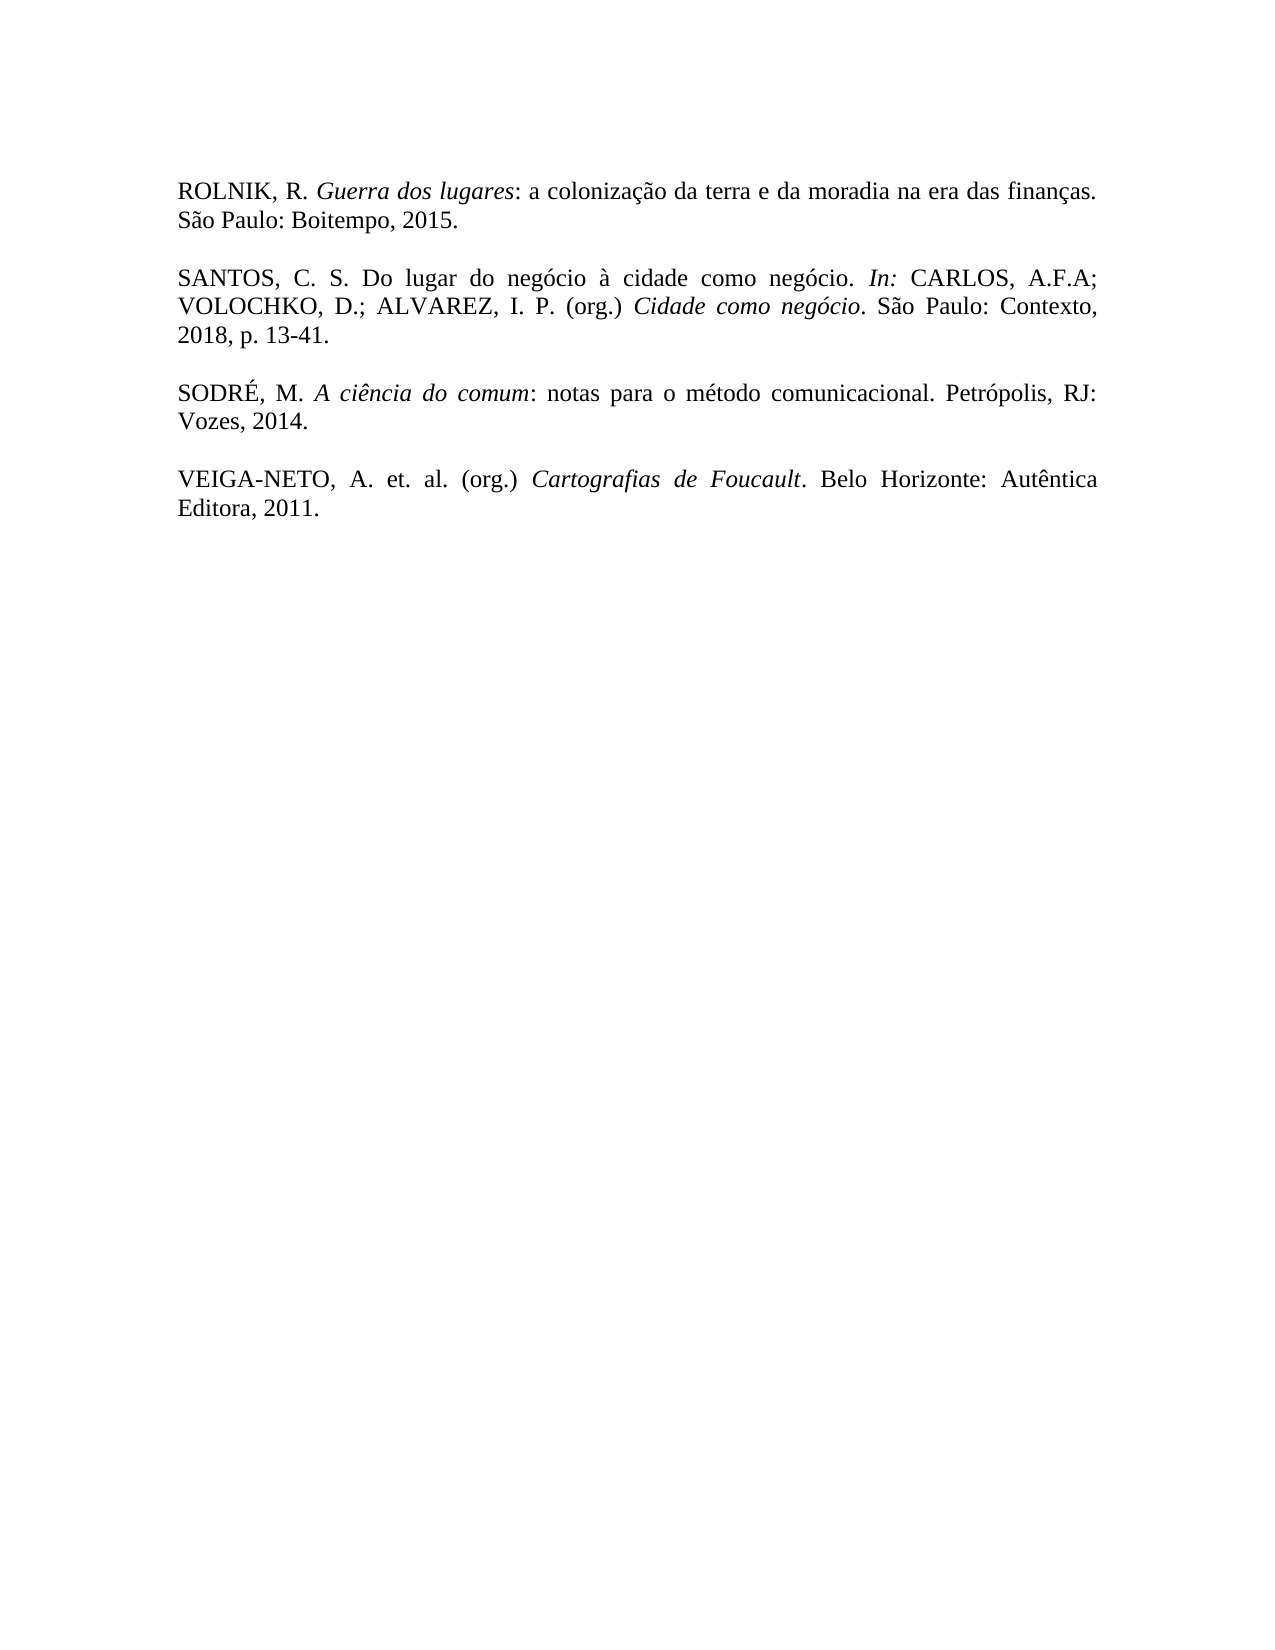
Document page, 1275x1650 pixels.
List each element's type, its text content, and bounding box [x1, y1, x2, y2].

text SODRÉ, M. A ciência do comum: notas para o método comunicacional. Petrópolis, RJ: Vozes, 2014. [177, 378, 1098, 435]
text VEIGA-NETO, A. et. al. (org.) Cartografias de Foucault. Belo Horizonte: Autêntica Editora, 2011. [177, 464, 1098, 521]
text ROLNIK, R. Guerra dos lugares: a colonização da terra e da moradia na era das finanças. São Paulo: Boitempo, 2015. [177, 176, 1098, 234]
text SANTOS, C. S. Do lugar do negócio à cidade como negócio. In: CARLOS, A.F.A; VOLOCHKO, D.; ALVAREZ, I. P. (org.) Cidade como negócio. São Paulo: Contexto, 2018, p. 13-41. [177, 263, 1098, 349]
